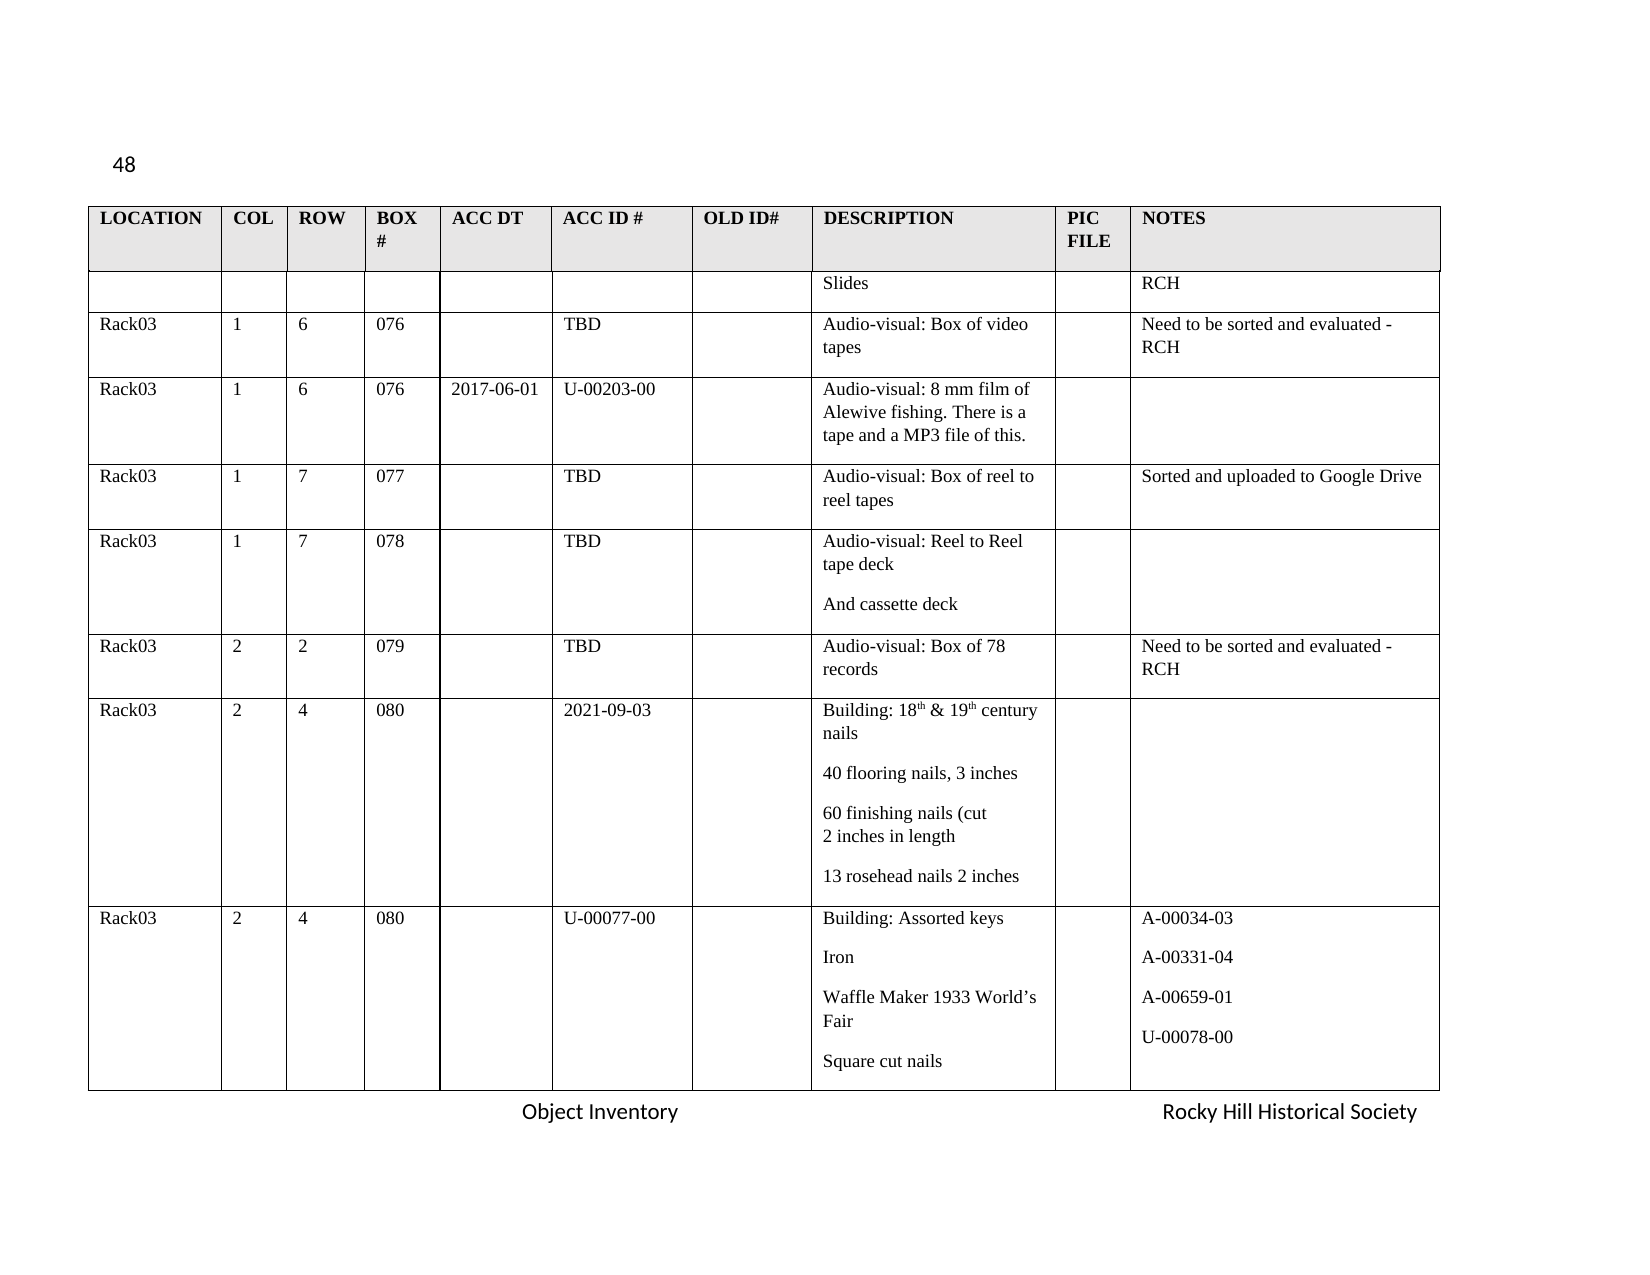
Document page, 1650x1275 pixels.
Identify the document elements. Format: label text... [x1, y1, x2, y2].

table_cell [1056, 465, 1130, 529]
table_header BOX # [366, 207, 440, 271]
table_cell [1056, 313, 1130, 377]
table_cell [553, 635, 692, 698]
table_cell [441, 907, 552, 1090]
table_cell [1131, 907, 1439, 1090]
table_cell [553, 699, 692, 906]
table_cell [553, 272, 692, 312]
table_header ROW [288, 207, 365, 271]
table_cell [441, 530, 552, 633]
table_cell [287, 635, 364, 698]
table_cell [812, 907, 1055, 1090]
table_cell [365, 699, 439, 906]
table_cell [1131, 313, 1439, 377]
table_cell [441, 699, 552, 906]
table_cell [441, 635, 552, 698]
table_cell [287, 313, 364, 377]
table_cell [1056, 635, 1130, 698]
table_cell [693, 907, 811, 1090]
table_header ACC ID # [552, 207, 692, 271]
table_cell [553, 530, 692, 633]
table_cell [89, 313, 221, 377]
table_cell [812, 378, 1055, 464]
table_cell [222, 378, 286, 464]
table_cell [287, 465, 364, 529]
table_header COL [222, 207, 287, 271]
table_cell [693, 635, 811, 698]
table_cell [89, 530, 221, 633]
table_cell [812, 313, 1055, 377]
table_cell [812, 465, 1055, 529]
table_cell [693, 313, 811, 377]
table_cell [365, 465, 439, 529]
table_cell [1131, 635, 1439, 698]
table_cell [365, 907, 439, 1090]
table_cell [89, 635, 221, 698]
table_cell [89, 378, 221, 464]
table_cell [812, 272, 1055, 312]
table_header OLD ID# [693, 207, 812, 271]
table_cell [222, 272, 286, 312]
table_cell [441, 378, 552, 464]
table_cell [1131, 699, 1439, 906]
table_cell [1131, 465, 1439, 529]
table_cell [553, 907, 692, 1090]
table_header NOTES [1131, 207, 1440, 271]
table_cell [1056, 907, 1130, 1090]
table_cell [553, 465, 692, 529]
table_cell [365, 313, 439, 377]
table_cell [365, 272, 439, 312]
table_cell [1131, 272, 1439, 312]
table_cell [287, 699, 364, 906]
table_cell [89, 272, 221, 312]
table_header DESCRIPTION [813, 207, 1055, 271]
table_header PIC FILE [1056, 207, 1130, 271]
table_header ACC DT [441, 207, 551, 271]
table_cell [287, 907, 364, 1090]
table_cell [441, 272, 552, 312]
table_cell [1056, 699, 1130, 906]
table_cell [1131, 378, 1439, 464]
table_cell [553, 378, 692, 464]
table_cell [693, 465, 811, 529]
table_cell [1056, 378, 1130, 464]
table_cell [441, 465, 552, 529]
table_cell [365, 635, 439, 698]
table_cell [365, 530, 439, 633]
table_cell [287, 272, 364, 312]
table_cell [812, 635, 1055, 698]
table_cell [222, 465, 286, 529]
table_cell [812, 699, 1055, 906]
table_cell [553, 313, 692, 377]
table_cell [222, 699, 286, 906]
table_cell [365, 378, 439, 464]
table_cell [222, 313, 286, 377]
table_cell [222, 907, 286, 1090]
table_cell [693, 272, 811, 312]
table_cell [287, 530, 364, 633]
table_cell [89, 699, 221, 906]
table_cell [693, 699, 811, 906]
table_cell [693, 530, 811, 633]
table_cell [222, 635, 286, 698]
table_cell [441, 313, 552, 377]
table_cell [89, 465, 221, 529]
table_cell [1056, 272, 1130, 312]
table_header LOCATION [89, 207, 221, 271]
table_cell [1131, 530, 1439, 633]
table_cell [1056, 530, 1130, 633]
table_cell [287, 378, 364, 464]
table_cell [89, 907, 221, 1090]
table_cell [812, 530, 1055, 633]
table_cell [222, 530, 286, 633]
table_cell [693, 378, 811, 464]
